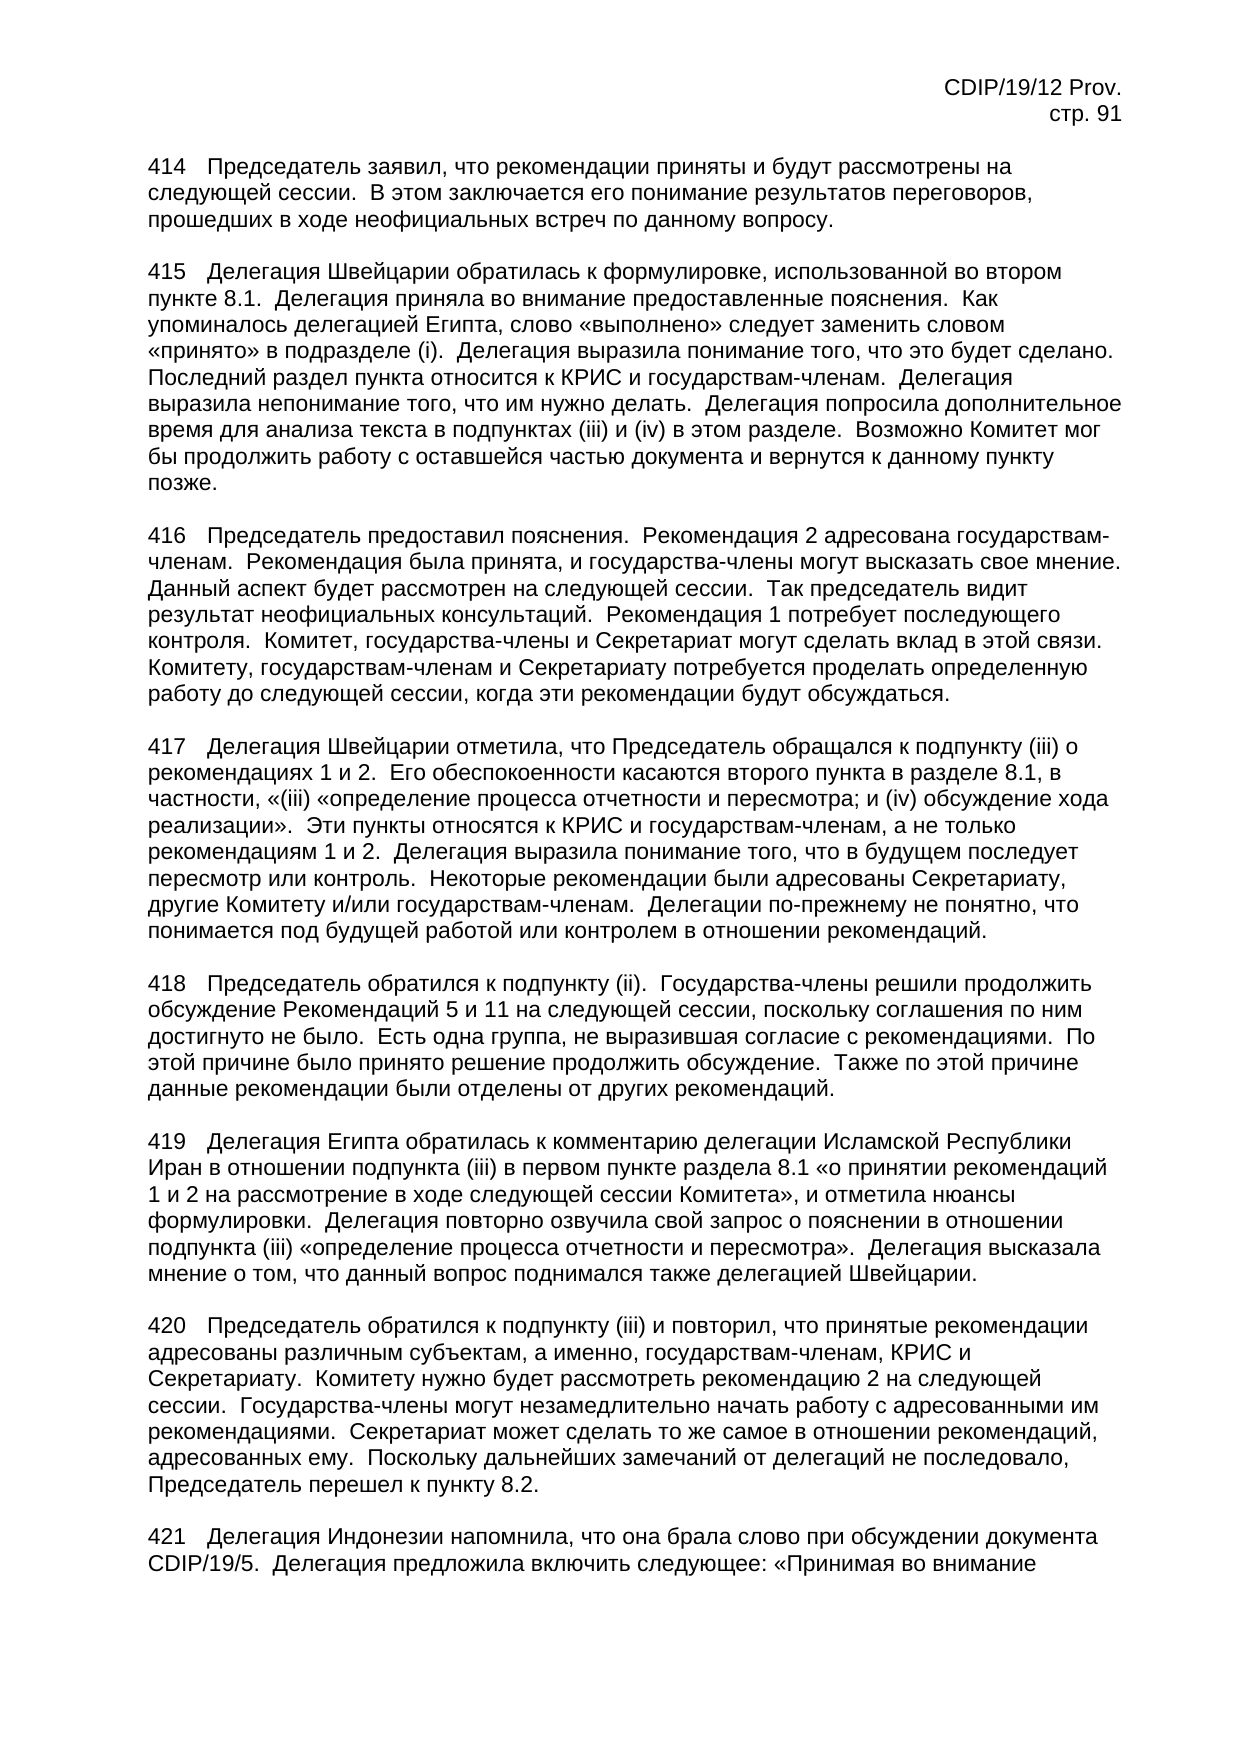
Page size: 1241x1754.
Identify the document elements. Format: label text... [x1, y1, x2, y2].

text Делегация Египта обратилась к комментарию делегации Исламской Республики Иран в отношении подпункта (iii) в первом пункте раздела 8.1 «о принятии рекомендаций 1 и 2 на рассмотрение в ходе следующей сессии Комитета», и отметила нюансы формулировки. Делегация повторно озвучила свой запрос о пояснении в отношении подпункта (iii) «определение процесса отчетности и пересмотра». Делегация высказала мнение о том, что данный вопрос поднимался также делегацией Швейцарии. [148, 1128, 1122, 1286]
text Делегация Швейцарии обратилась к формулировке, использованной во втором пункте 8.1. Делегация приняла во внимание предоставленные пояснения. Как упоминалось делегацией Египта, слово «выполнено» следует заменить словом «принято» в подразделе (i). Делегация выразила понимание того, что это будет сделано. Последний раздел пункта относится к КРИС и государствам-членам. Делегация выразила непонимание того, что им нужно делать. Делегация попросила дополнительное время для анализа текста в подпунктах (iii) и (iv) в этом разделе. Возможно Комитет мог бы продолжить работу с оставшейся частью документа и вернутся к данному пункту позже. [148, 258, 1122, 496]
text Председатель обратился к подпункту (ii). Государства-члены решили продолжить обсуждение Рекомендаций 5 и 11 на следующей сессии, поскольку соглашения по ним достигнуто не было. Есть одна группа, не выразившая согласие с рекомендациями. По этой причине было принято решение продолжить обсуждение. Также по этой причине данные рекомендации были отделены от других рекомендаций. [148, 970, 1122, 1102]
text Председатель обратился к подпункту (iii) и повторил, что принятые рекомендации адресованы различным субъектам, а именно, государствам-членам, КРИС и Секретариату. Комитету нужно будет рассмотреть рекомендацию 2 на следующей сессии. Государства-члены могут незамедлительно начать работу с адресованными им рекомендациями. Секретариат может сделать то же самое в отношении рекомендаций, адресованных ему. Поскольку дальнейших замечаний от делегаций не последовало, Председатель перешел к пункту 8.2. [148, 1312, 1122, 1497]
text Председатель заявил, что рекомендации приняты и будут рассмотрены на следующей сессии. В этом заключается его понимание результатов переговоров, прошедших в ходе неофициальных встреч по данному вопросу. [148, 153, 1122, 232]
text Председатель предоставил пояснения. Рекомендация 2 адресована государствам-членам. Рекомендация была принята, и государства-члены могут высказать свое мнение. Данный аспект будет рассмотрен на следующей сессии. Так председатель видит результат неофициальных консультаций. Рекомендация 1 потребует последующего контроля. Комитет, государства-члены и Секретариат могут сделать вклад в этой связи. Комитету, государствам-членам и Секретариату потребуется проделать определенную работу до следующей сессии, когда эти рекомендации будут обсуждаться. [148, 522, 1122, 706]
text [148, 1523, 1122, 1576]
text Делегация Швейцарии отметила, что Председатель обращался к подпункту (iii) о рекомендациях 1 и 2. Его обеспокоенности касаются второго пункта в разделе 8.1, в частности, «(iii) «определение процесса отчетности и пересмотра; и (iv) обсуждение хода реализации». Эти пункты относятся к КРИС и государствам-членам, а не только рекомендациям 1 и 2. Делегация выразила понимание того, что в будущем последует пересмотр или контроль. Некоторые рекомендации были адресованы Секретариату, другие Комитету и/или государствам-членам. Делегации по-прежнему не понятно, что понимается под будущей работой или контролем в отношении рекомендаций. [148, 733, 1122, 943]
